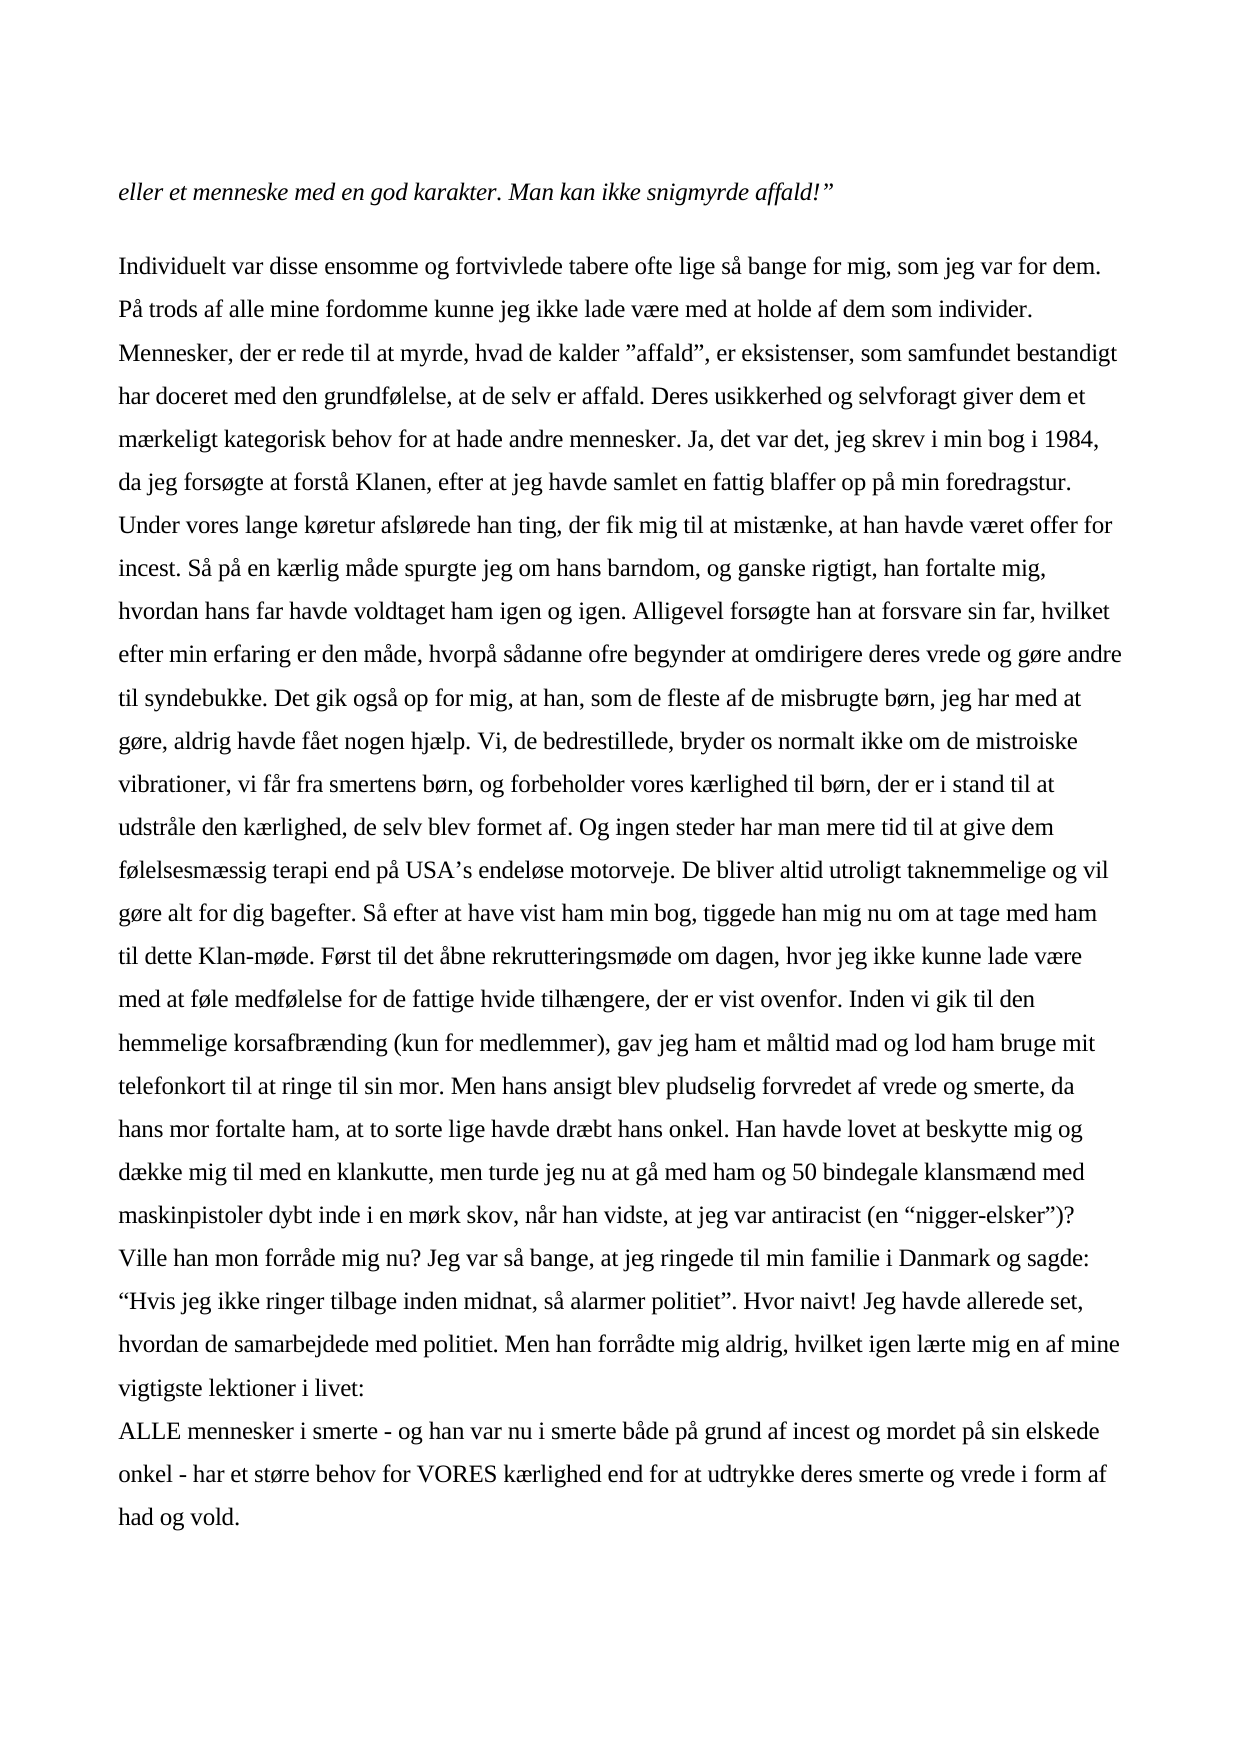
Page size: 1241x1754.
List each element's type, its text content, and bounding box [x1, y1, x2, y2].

text ALLE mennesker i smerte - og han var nu i smerte både på grund af incest og mordet på sin elskede onkel - har et større behov for VORES kærlighed end for at udtrykke deres smerte og vrede i form af had og vold. [118, 1416, 1122, 1531]
text Individuelt var disse ensomme og fortvivlede tabere ofte lige så bange for mig, som jeg var for dem. På trods af alle mine fordomme kunne jeg ikke lade være med at holde af dem som individer. Mennesker, der er rede til at myrde, hvad de kalder ”affald”, er eksistenser, som samfundet bestandigt har doceret med den grundfølelse, at de selv er affald. Deres usikkerhed og selvforagt giver dem et mærkeligt kategorisk behov for at hade andre mennesker. Ja, det var det, jeg skrev i min bog i 1984, da jeg forsøgte at forstå Klanen, efter at jeg havde samlet en fattig blaffer op på min foredragstur. Under vores lange køretur afslørede han ting, der fik mig til at mistænke, at han havde været offer for incest. Så på en kærlig måde spurgte jeg om hans barndom, og ganske rigtigt, han fortalte mig, hvordan hans far havde voldtaget ham igen og igen. Alligevel forsøgte han at forsvare sin far, hvilket efter min erfaring er den måde, hvorpå sådanne ofre begynder at omdirigere deres vrede og gøre andre til syndebukke. Det gik også op for mig, at han, som de fleste af de misbrugte børn, jeg har med at gøre, aldrig havde fået nogen hjælp. Vi, de bedrestillede, bryder os normalt ikke om de mistroiske vibrationer, vi får fra smertens børn, og forbeholder vores kærlighed til børn, der er i stand til at udstråle den kærlighed, de selv blev formet af. Og ingen steder har man mere tid til at give dem følelsesmæssig terapi end på USA’s endeløse motorveje. De bliver altid utroligt taknemmelige og vil gøre alt for dig bagefter. Så efter at have vist ham min bog, tiggede han mig nu om at tage med ham til dette Klan-møde. Først til det åbne rekrutteringsmøde om dagen, hvor jeg ikke kunne lade være med at føle medfølelse for de fattige hvide tilhængere, der er vist ovenfor. Inden vi gik til den hemmelige korsafbrænding (kun for medlemmer), gav jeg ham et måltid mad og lod ham bruge mit telefonkort til at ringe til sin mor. Men hans ansigt blev pludselig forvredet af vrede og smerte, da hans mor fortalte ham, at to sorte lige havde dræbt hans onkel. Han havde lovet at beskytte mig og dække mig til med en klankutte, men turde jeg nu at gå med ham og 50 bindegale klansmænd med maskinpistoler dybt inde i en mørk skov, når han vidste, at jeg var antiracist (en “nigger-elsker”)? Ville han mon forråde mig nu? Jeg var så bange, at jeg ringede til min familie i Danmark og sagde: “Hvis jeg ikke ringer tilbage inden midnat, så alarmer politiet”. Hvor naivt! Jeg havde allerede set, hvordan de samarbejdede med politiet. Men han forrådte mig aldrig, hvilket igen lærte mig en af mine vigtigste lektioner i livet: [118, 251, 1122, 1401]
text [118, 177, 1122, 240]
